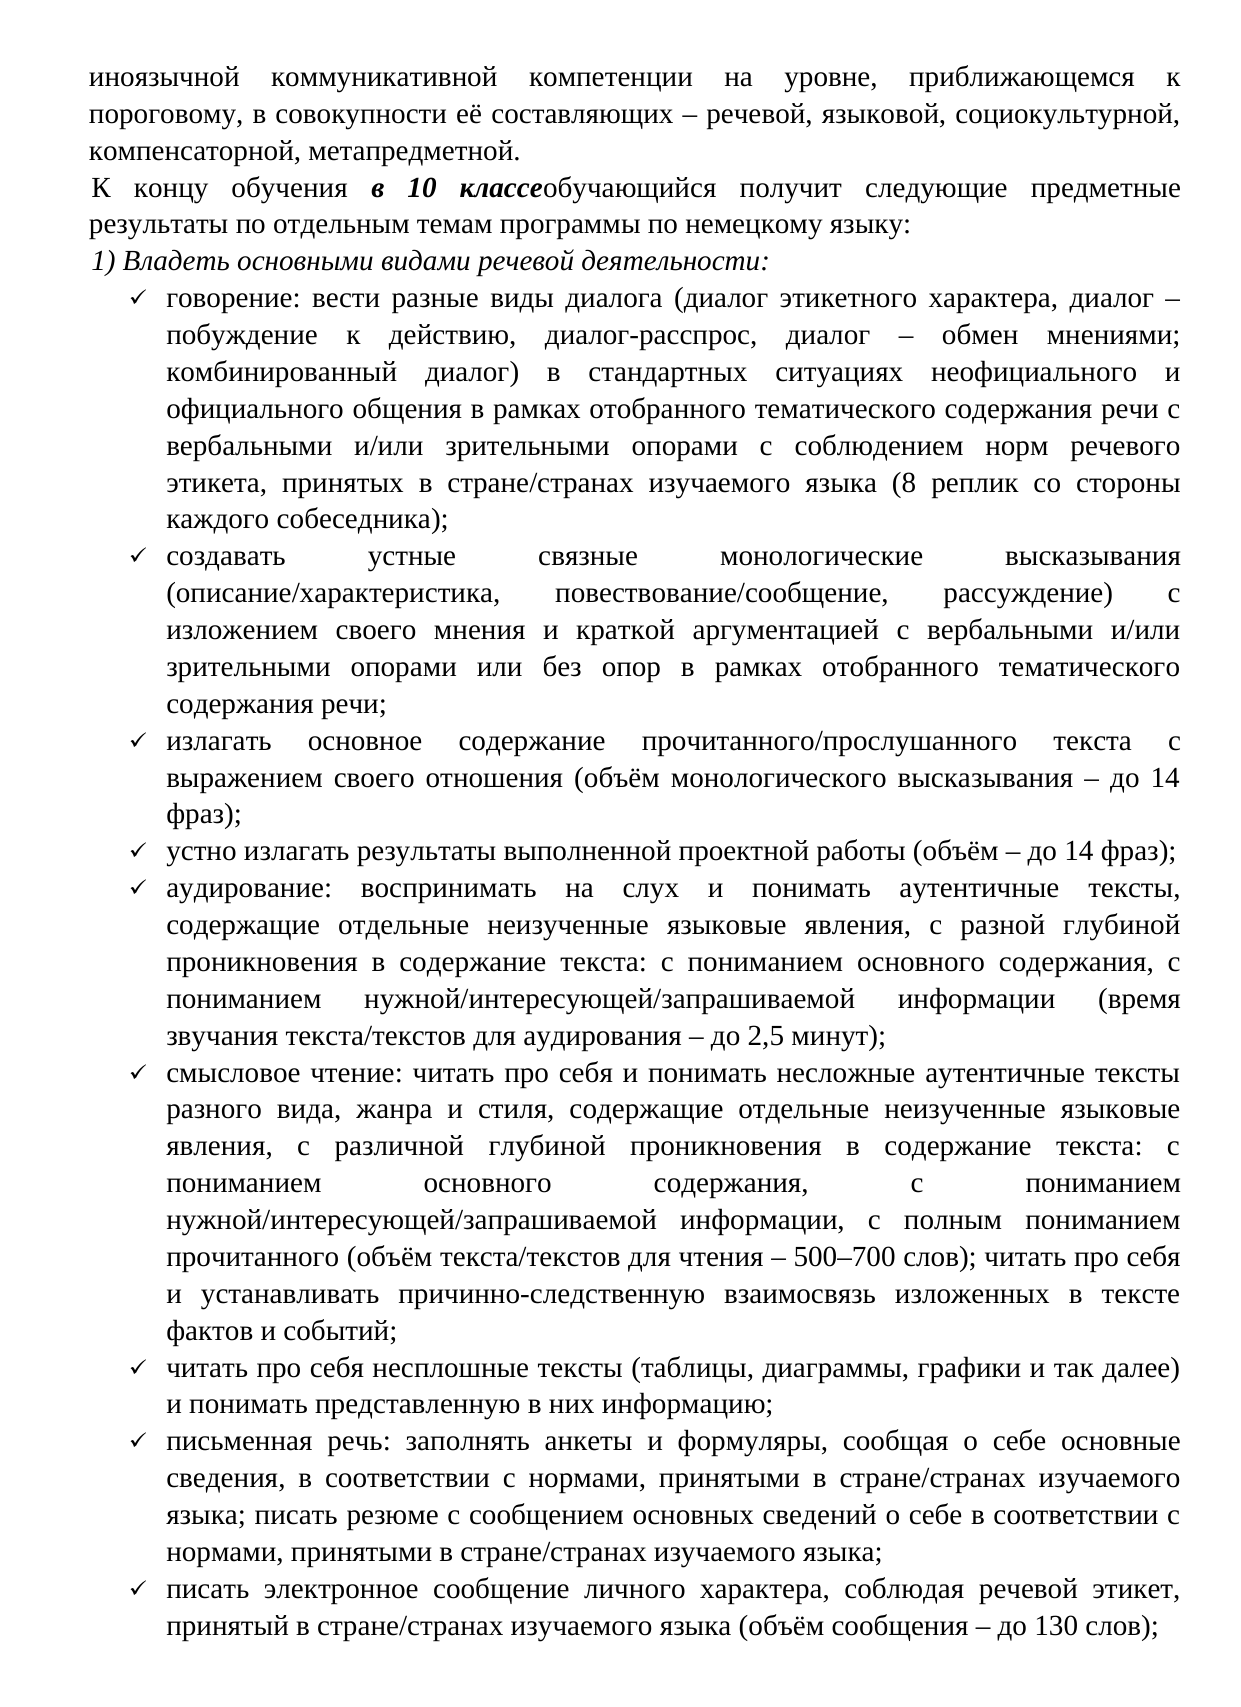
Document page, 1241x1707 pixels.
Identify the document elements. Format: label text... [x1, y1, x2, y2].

list создавать устные связные монологические высказывания (описание/характеристика, повествование/сообщение, рассуждение) с изложением своего мнения и краткой аргументацией с вербальными и/или зрительными опорами или без опор в рамках отобранного тематического содержания речи; [128, 538, 1181, 719]
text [89, 59, 1181, 166]
list писать электронное сообщение личного характера, соблюдая речевой этикет, принятый в стране/странах изучаемого языка (объём сообщения – до 130 слов); [128, 1571, 1181, 1641]
list письменная речь: заполнять анкеты и формуляры, сообщая о себе основные сведения, в соответствии с нормами, принятыми в стране/странах изучаемого языка; писать резюме с сообщением основных сведений о себе в соответствии с нормами, принятыми в стране/странах изучаемого языка; [128, 1423, 1181, 1568]
list говорение: вести разные виды диалога (диалог этикетного характера, диалог – побуждение к действию, диалог-расспрос, диалог – обмен мнениями; комбинированный диалог) в стандартных ситуациях неофициального и официального общения в рамках отобранного тематического содержания речи с вербальными и/или зрительными опорами с соблюдением норм речевого этикета, принятых в стране/странах изучаемого языка (8 реплик со стороны каждого собеседника); [128, 280, 1181, 535]
text 1) Владеть основными видами речевой деятельности: [89, 243, 1181, 277]
list устно излагать результаты выполненной проектной работы (объём – до 14 фраз); [128, 833, 1181, 867]
list аудирование: воспринимать на слух и понимать аутентичные тексты, содержащие отдельные неизученные языковые явления, с разной глубиной проникновения в содержание текста: с пониманием основного содержания, с пониманием нужной/интересующей/запрашиваемой информации (время звучания текста/текстов для аудирования – до 2,5 минут); [128, 870, 1181, 1051]
list излагать основное содержание прочитанного/прослушанного текста с выражением своего отношения (объём монологического высказывания – до 14 фраз); [128, 723, 1181, 830]
text К концу обучения в 10 классеобучающийся получит следующие предметные результаты по отдельным темам программы по немецкому языку: [89, 170, 1181, 240]
list смысловое чтение: читать про себя и понимать несложные аутентичные тексты разного вида, жанра и стиля, содержащие отдельные неизученные языковые явления, с различной глубиной проникновения в содержание текста: с пониманием основного содержания, с пониманием нужной/интересующей/запрашиваемой информации, с полным пониманием прочитанного (объём текста/текстов для чтения – 500–700 слов); читать про себя и устанавливать причинно-следственную взаимосвязь изложенных в тексте фактов и событий; [128, 1055, 1181, 1346]
list читать про себя несплошные тексты (таблицы, диаграммы, графики и так далее) и понимать представленную в них информацию; [128, 1350, 1181, 1420]
